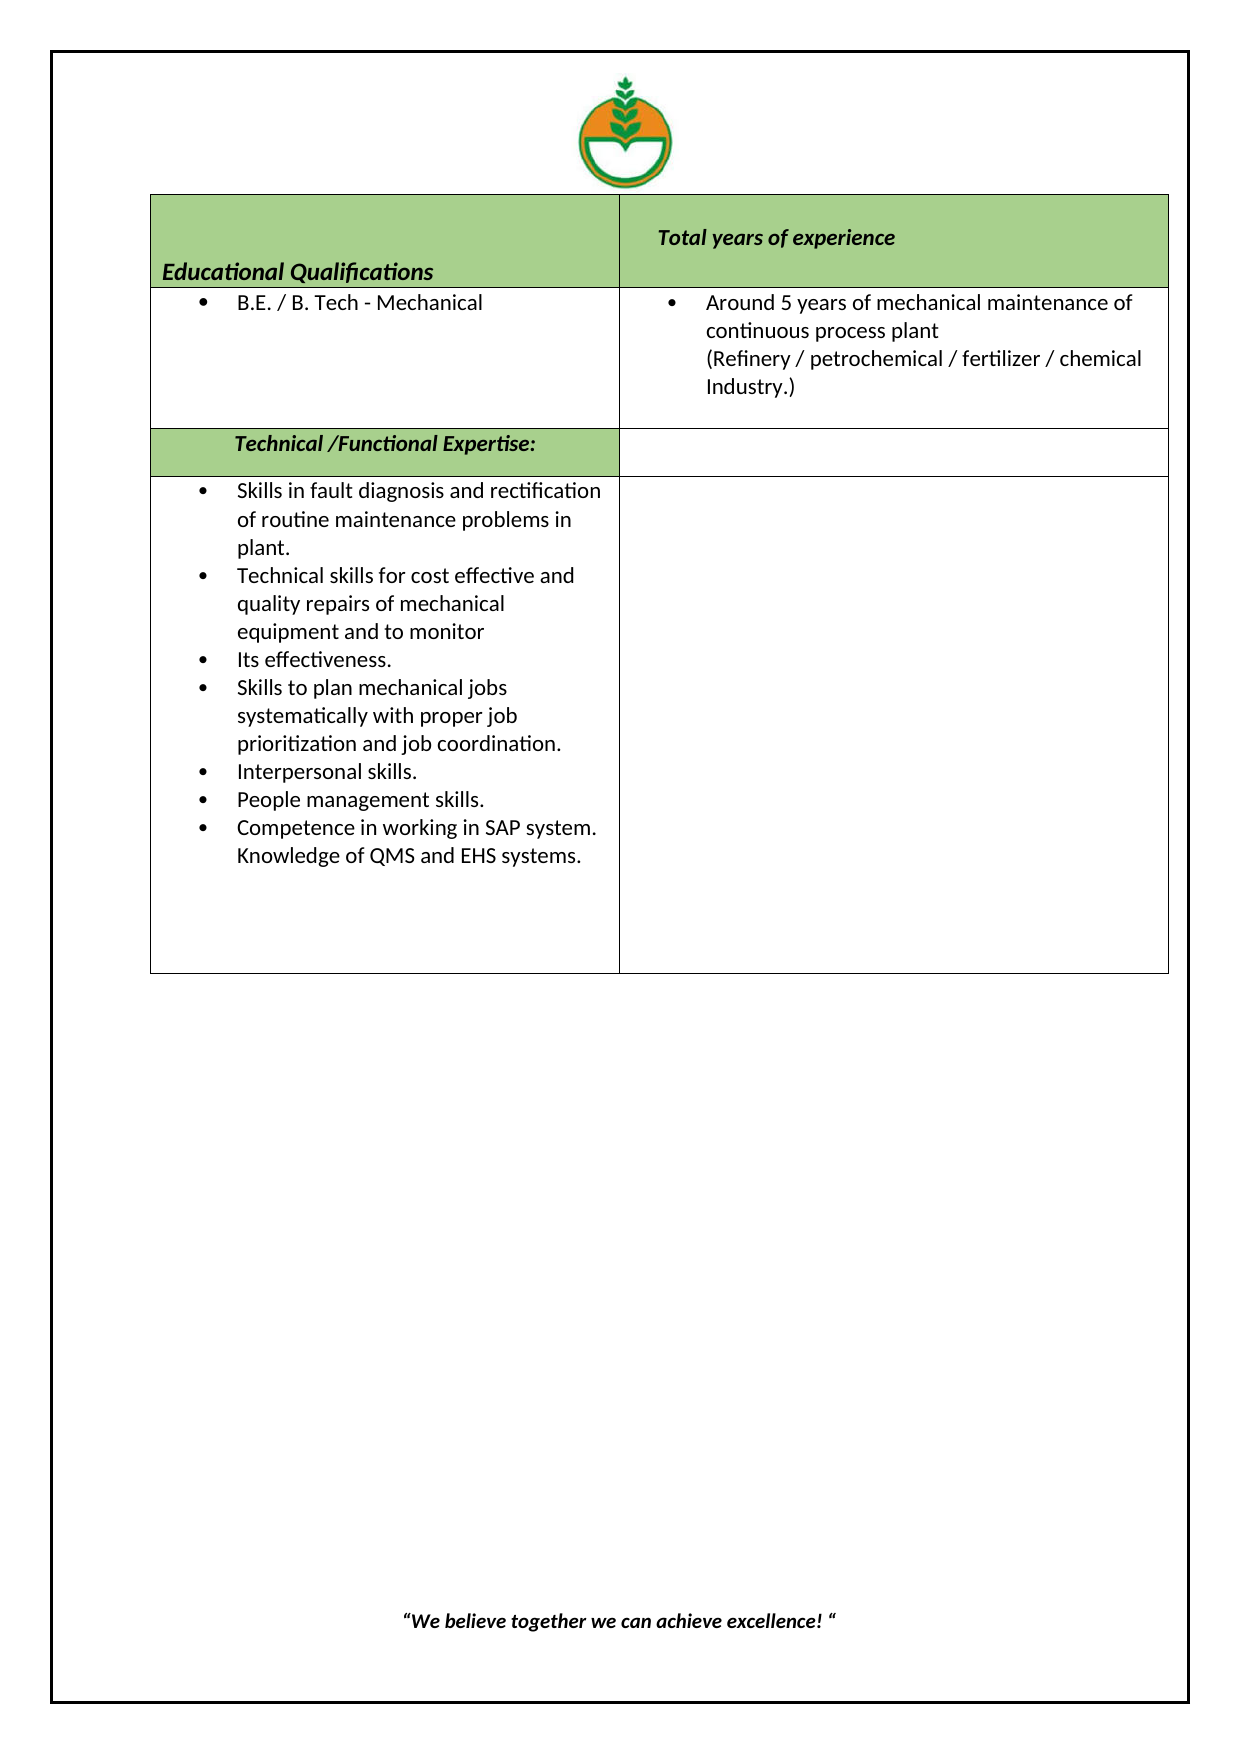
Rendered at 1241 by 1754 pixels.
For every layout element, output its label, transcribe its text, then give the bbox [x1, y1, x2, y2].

table_cell Total years of experience [620, 195, 1168, 287]
table_cell Around 5 years of mechanical maintenance of continuous process plant (Refinery / petrochemical / fertilizer / chemical Industry.) [620, 288, 1168, 428]
table_cell [620, 429, 1168, 476]
table_cell Skills in fault diagnosis and rectification of routine maintenance problems in plant. Technical skills for cost effective and quality repairs of mechanical equipment and to monitor Its effectiveness. Skills to plan mechanical jobs systematically with proper job prioritization and job coordination. Interpersonal skills. People management skills. Competence in working in SAP system. Knowledge of QMS and EHS systems. [151, 477, 619, 973]
table_cell B.E. / B. Tech - Mechanical [151, 288, 619, 428]
table_cell Technical /Functional Expertise: [151, 429, 619, 476]
table_cell Educational Qualifications [151, 195, 619, 287]
table_cell [620, 477, 1168, 973]
picture [560, 73, 681, 194]
